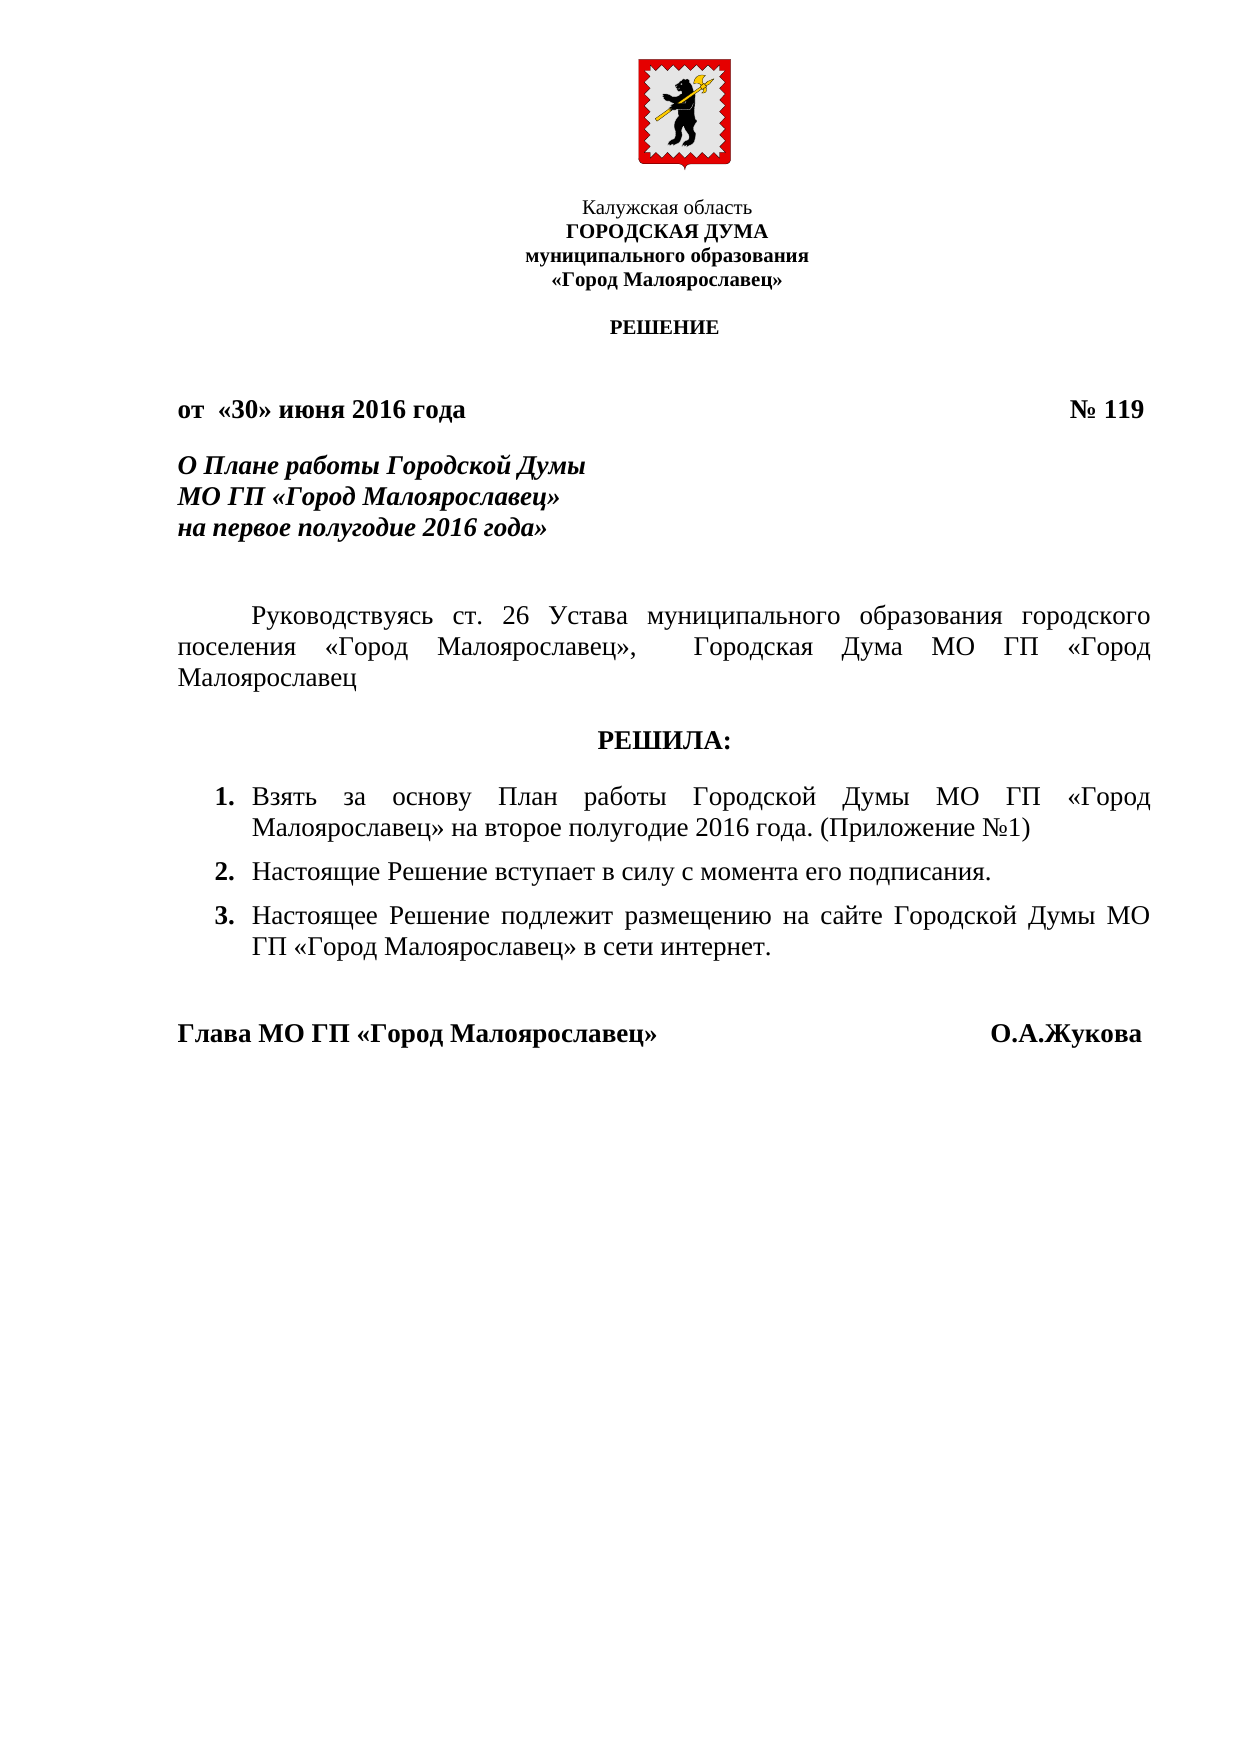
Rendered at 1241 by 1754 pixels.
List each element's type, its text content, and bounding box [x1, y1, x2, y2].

text РЕШИЛА: [177, 724, 1152, 755]
list Взять за основу План работы Городской Думы МО ГП «Город Малоярославец» на второе полугодие 2016 года. (Приложение №1) [214, 780, 1152, 843]
table_header [458, 59, 871, 195]
list Настоящее Решение подлежит размещению на сайте Городской Думы МО ГП «Город Малоярославец» в сети интернет. [214, 899, 1152, 961]
text от «30» июня 2016 года № 119 [177, 393, 1152, 424]
table_cell Калужская область ГОРОДСКАЯ ДУМА муниципального образования «Город Малоярославец» РЕШЕНИЕ [458, 195, 871, 342]
text Глава МО ГП «Город Малоярославец» О.А.Жукова [177, 1017, 1152, 1048]
subtitle О Плане работы Городской Думы [177, 449, 1152, 480]
subtitle Руководствуясь ст. 26 Устава муниципального образования городского поселения «Город Малоярославец», Городская Дума МО ГП «Город Малоярославец [177, 599, 1152, 693]
subtitle МО ГП «Город Малоярославец» [177, 480, 1152, 512]
subtitle на первое полугодие 2016 года» [177, 512, 1152, 543]
list Настоящие Решение вступает в силу с момента его подписания. [214, 855, 1152, 886]
